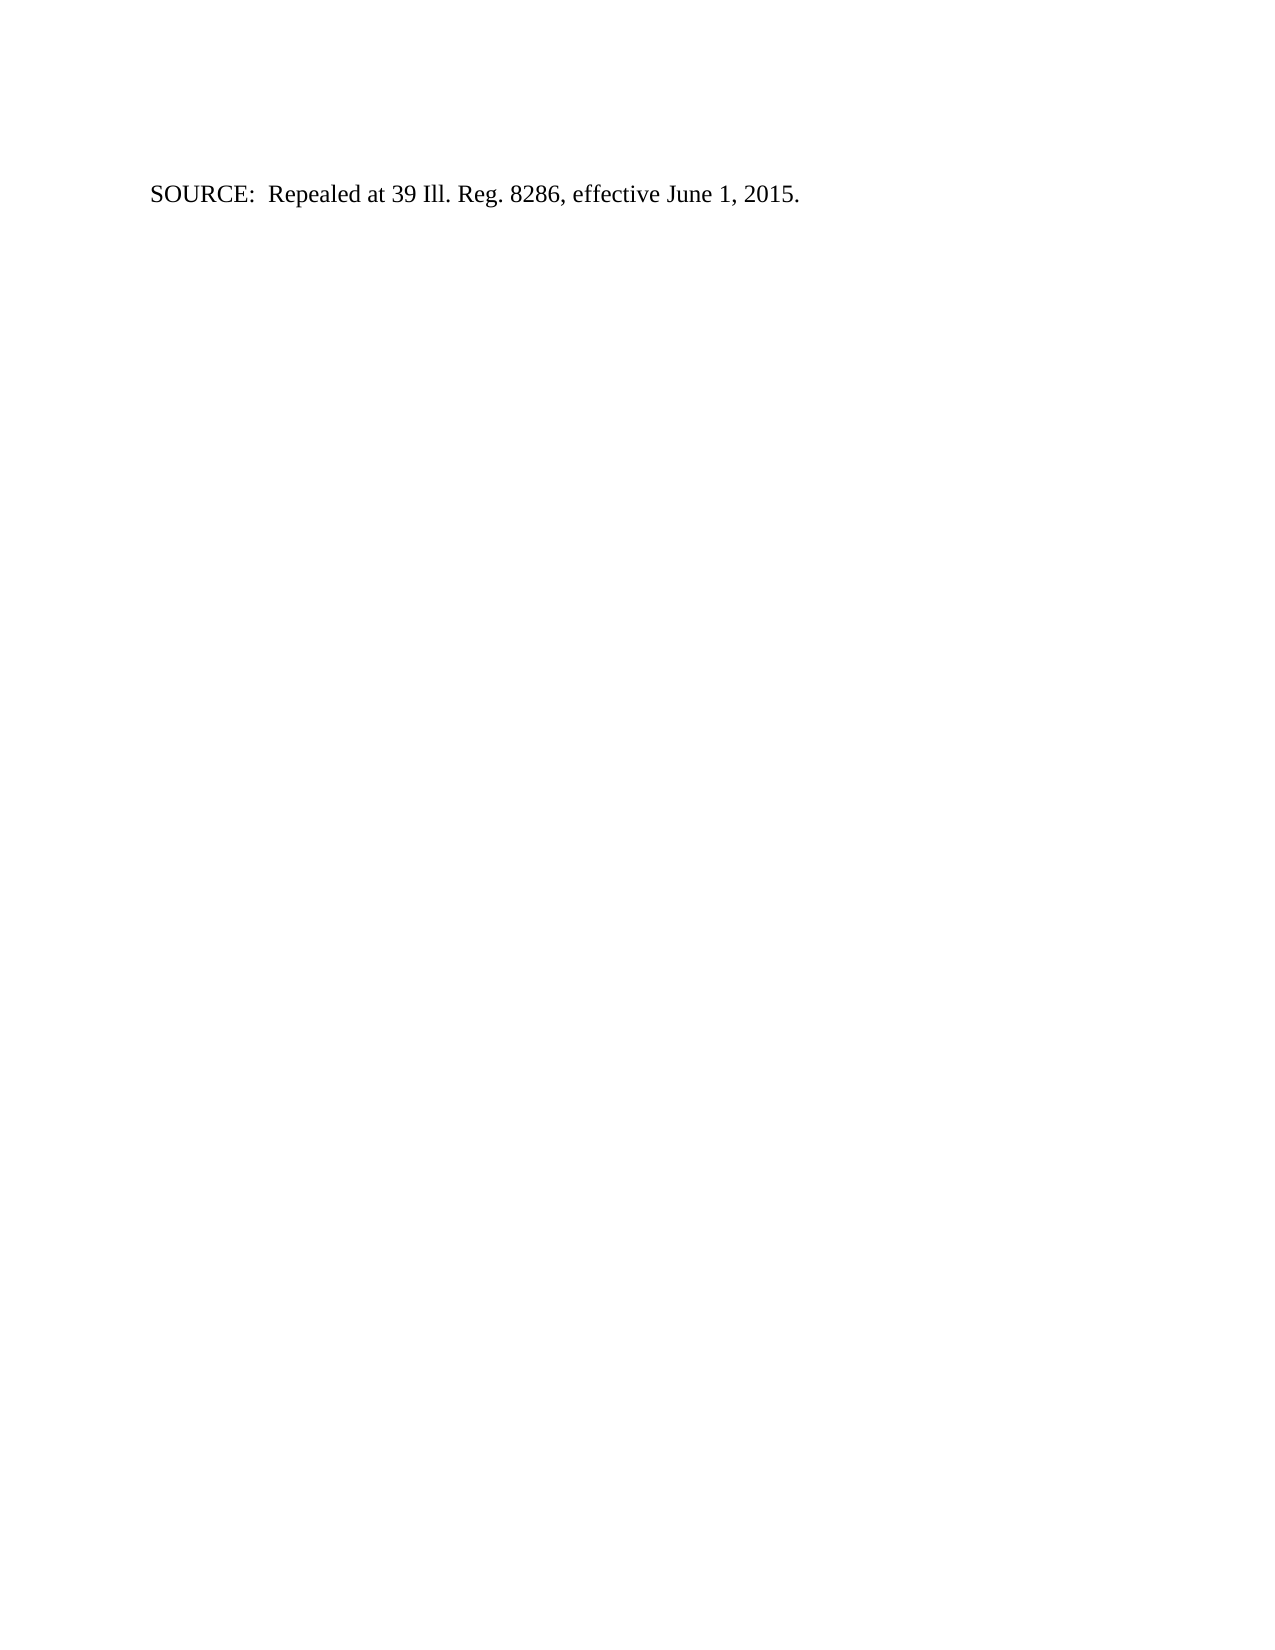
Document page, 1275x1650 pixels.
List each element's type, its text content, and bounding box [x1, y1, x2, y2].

text SOURCE: Repealed at 39 Ill. Reg. 8286, effective June 1, 2015. [150, 179, 1125, 207]
